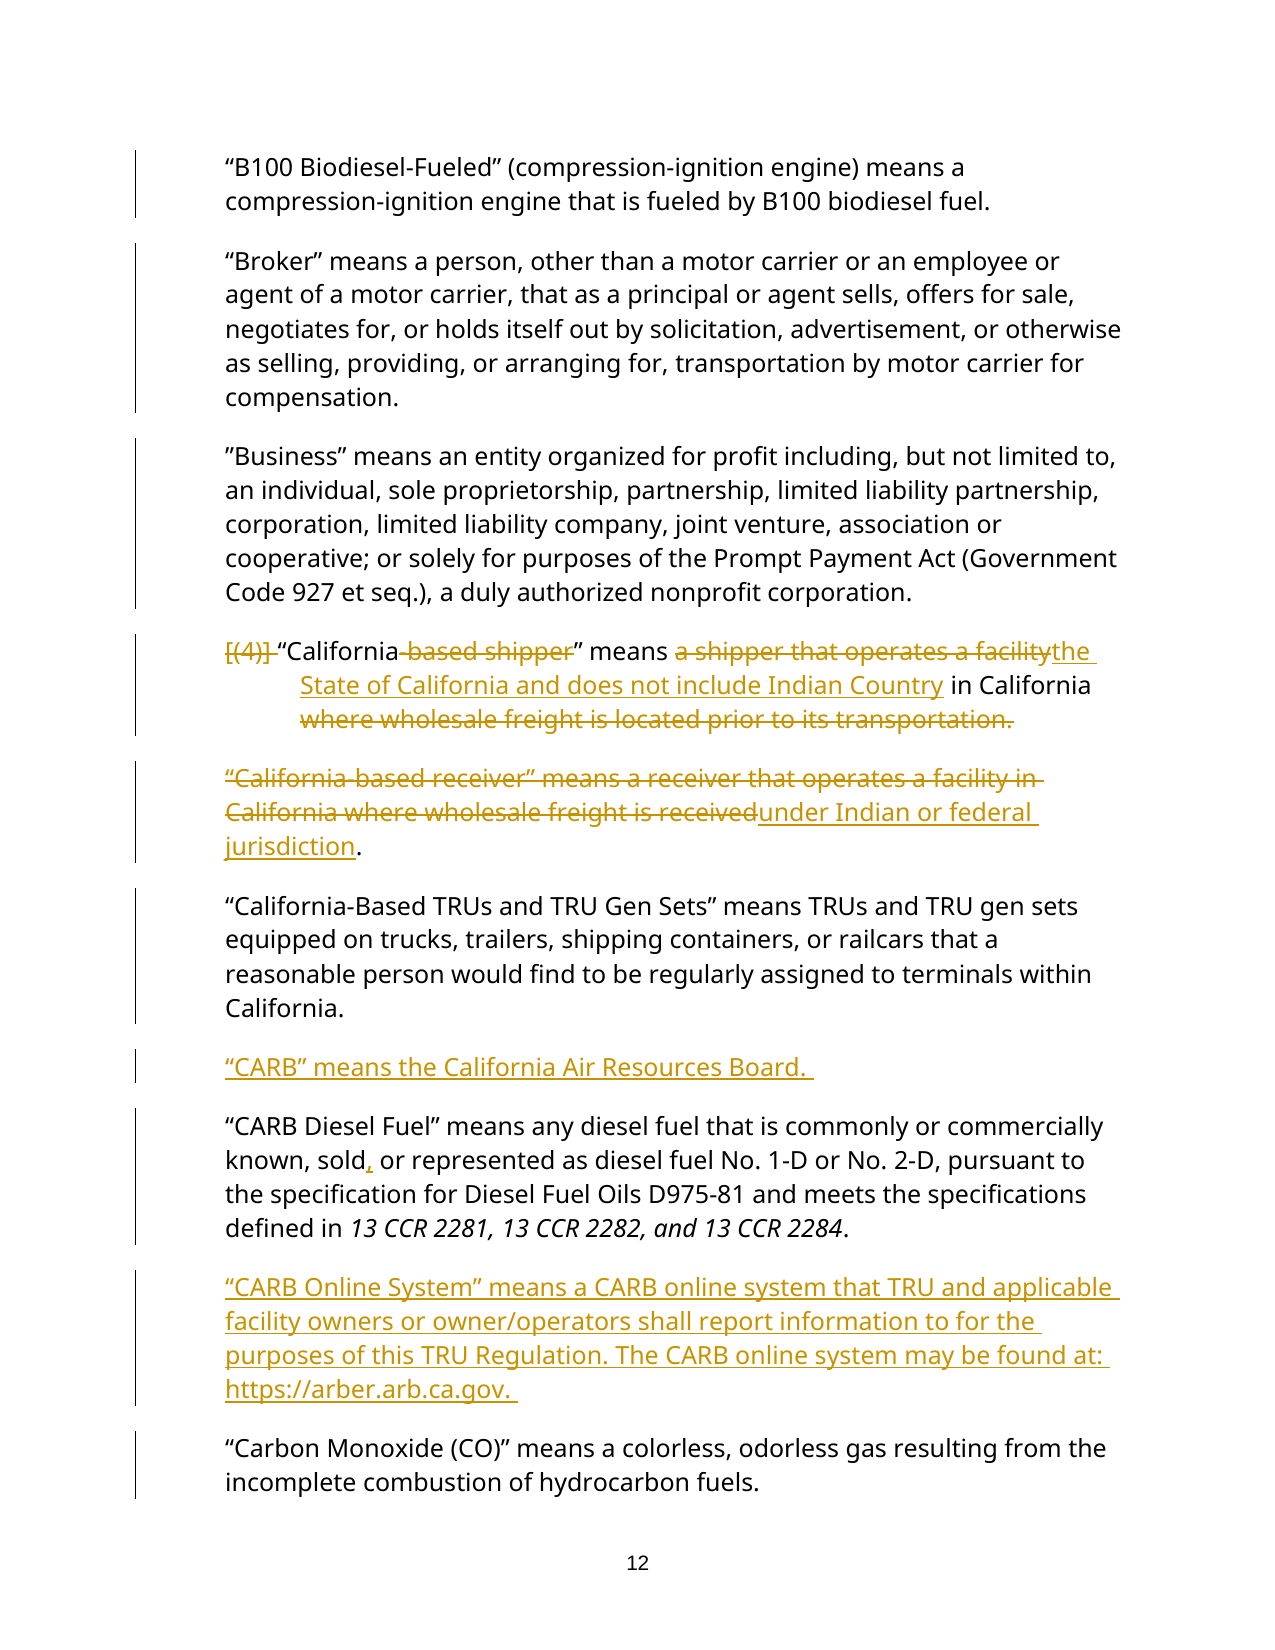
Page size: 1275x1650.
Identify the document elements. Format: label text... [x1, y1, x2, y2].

text “Broker” means a person, other than a motor carrier or an employee or agent of a motor carrier, that as a principal or agent sells, offers for sale, negotiates for, or holds itself out by solicitation, advertisement, or otherwise as selling, providing, or arranging for, transportation by motor carrier for compensation. [225, 243, 1125, 413]
subtitle “California” means in California [225, 634, 1125, 736]
text ”Business” means an entity organized for profit including, but not limited to, an individual, sole proprietorship, partnership, limited liability partnership, corporation, limited liability company, joint venture, association or cooperative; or solely for purposes of the Prompt Payment Act (Government Code 927 et seq.), a duly authorized nonprofit corporation. [225, 438, 1125, 609]
text “California-Based TRUs and TRU Gen Sets” means TRUs and TRU gen sets equipped on trucks, trailers, shipping containers, or railcars that a reasonable person would find to be regularly assigned to terminals within California. [225, 888, 1125, 1024]
text “Carbon Monoxide (CO)” means a colorless, odorless gas resulting from the incomplete combustion of hydrocarbon fuels. [225, 1431, 1125, 1499]
text “CARB Diesel Fuel” means any diesel fuel that is commonly or commercially known, sold or represented as diesel fuel No. 1-D or No. 2-D, pursuant to the specification for Diesel Fuel Oils D975-81 and meets the specifications defined in 13 CCR 2281, 13 CCR 2282, and 13 CCR 2284. [225, 1108, 1125, 1245]
text . [225, 761, 1125, 863]
text “B100 Biodiesel-Fueled” (compression-ignition engine) means a compression-ignition engine that is fueled by B100 biodiesel fuel. [225, 150, 1125, 218]
